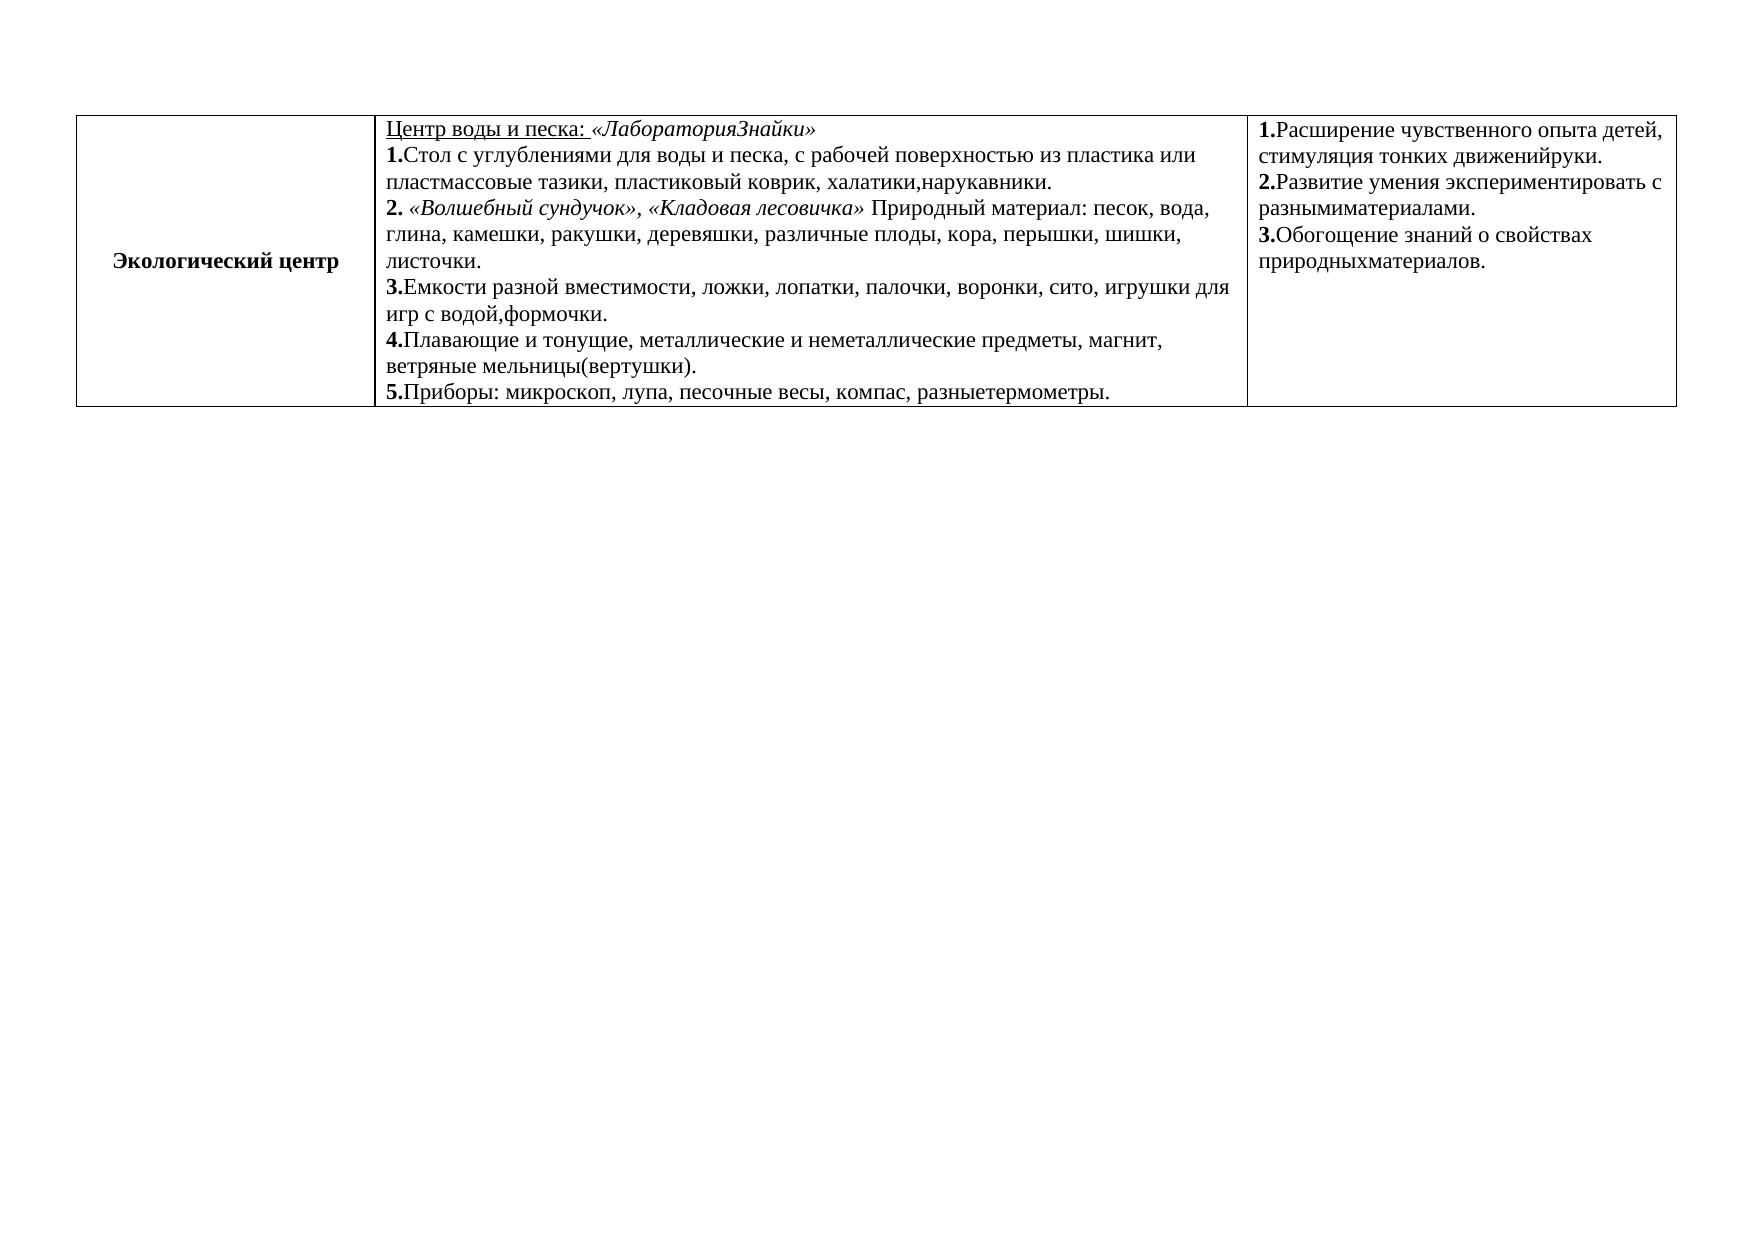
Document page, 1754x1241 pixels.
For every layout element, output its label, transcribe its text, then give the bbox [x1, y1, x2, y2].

table_cell 1.Расширение чувственного опыта детей, стимуляция тонких движенийруки. 2.Развитие умения экспериментировать с разнымиматериалами. 3.Обогощение знаний о свойствах природныхматериалов. [1248, 116, 1676, 406]
table_cell Центр воды и песка: «ЛабораторияЗнайки» 1.Стол с углублениями для воды и песка, с рабочей поверхностью из пластика или пластмассовые тазики, пластиковый коврик, халатики,нарукавники. 2. «Волшебный сундучок», «Кладовая лесовичка» Природный материал: песок, вода, глина, камешки, ракушки, деревяшки, различные плоды, кора, перышки, шишки, листочки. 3.Емкости разной вместимости, ложки, лопатки, палочки, воронки, сито, игрушки для игр с водой,формочки. 4.Плавающие и тонущие, металлические и неметаллические предметы, магнит, ветряные мельницы(вертушки). 5.Приборы: микроскоп, лупа, песочные весы, компас, разныетермометры. [376, 116, 1247, 406]
table_cell Экологический центр [77, 116, 374, 406]
